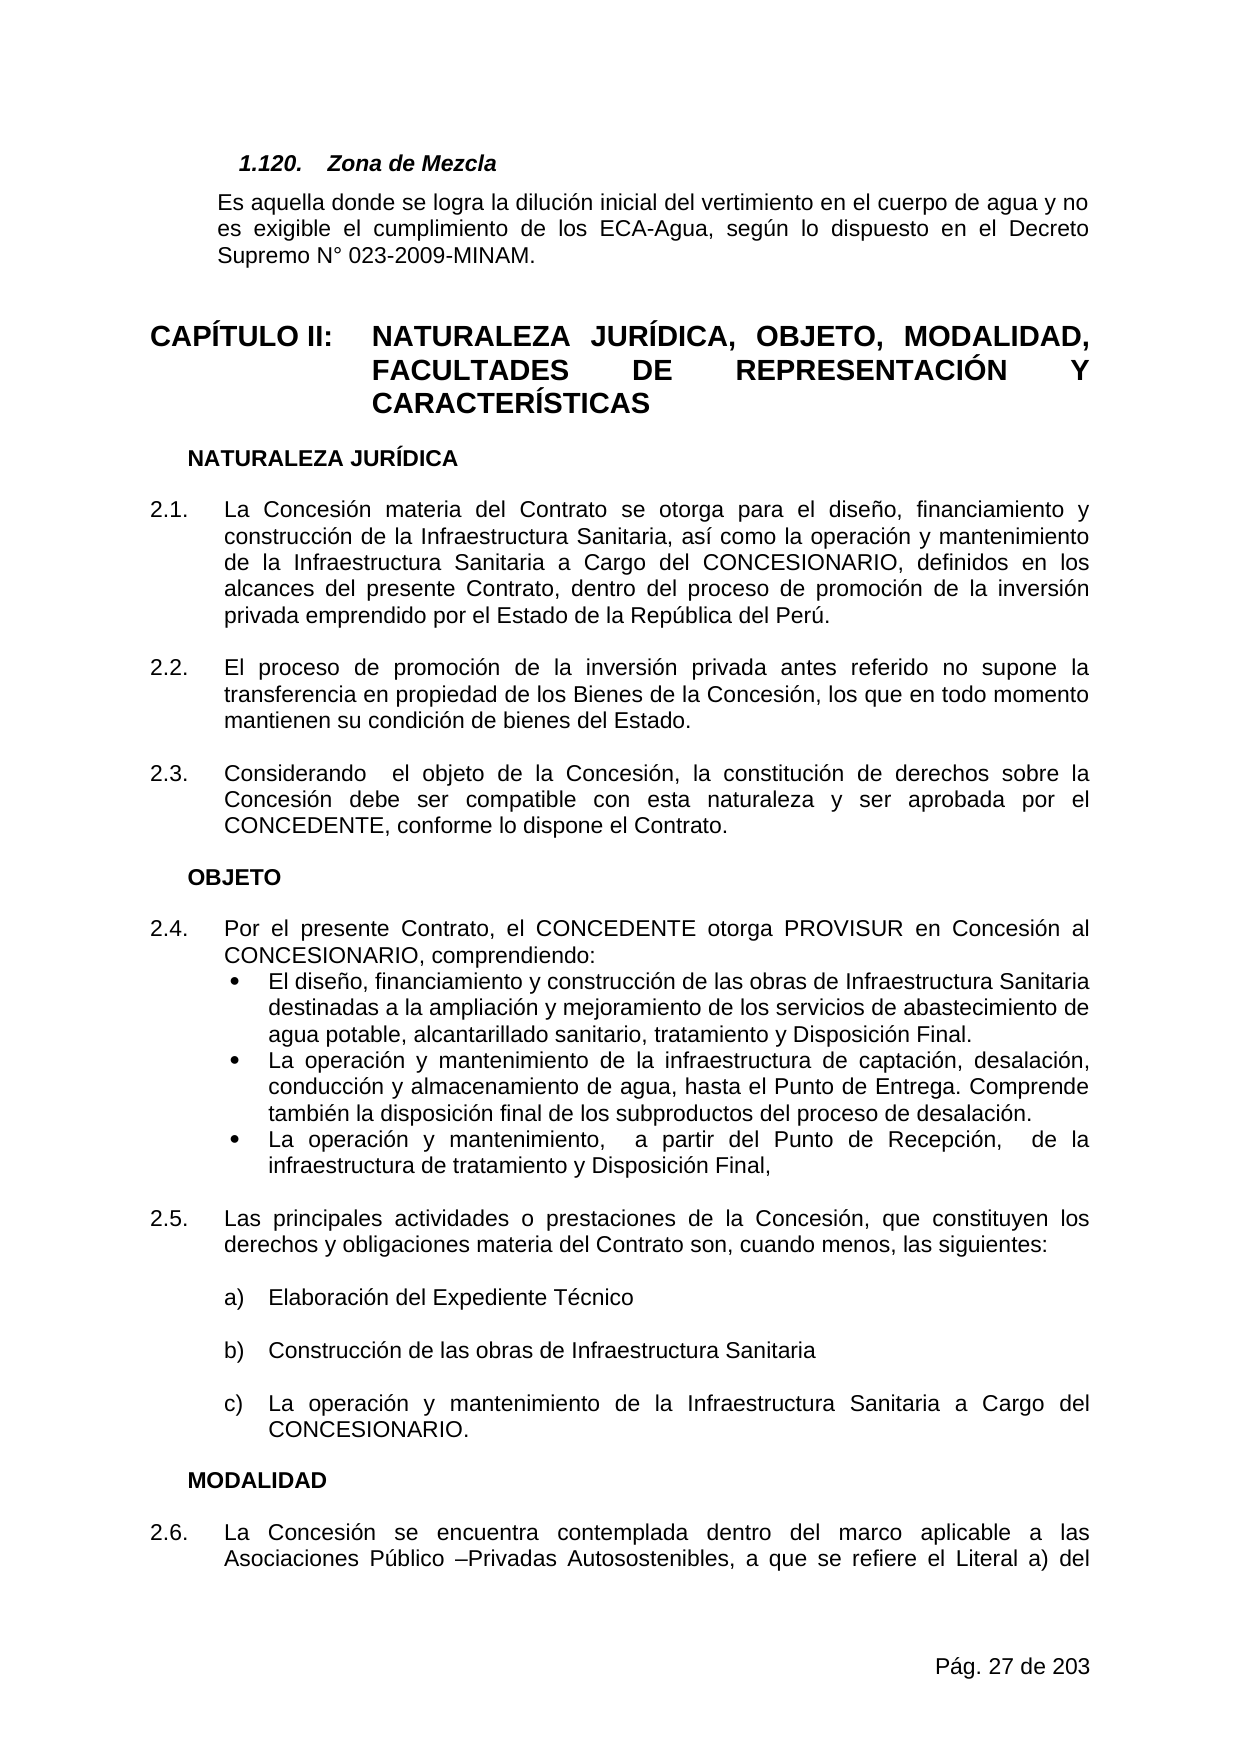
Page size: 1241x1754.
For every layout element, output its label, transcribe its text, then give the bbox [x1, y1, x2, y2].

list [150, 1519, 1090, 1571]
list Elaboración del Expediente Técnico [224, 1284, 1090, 1311]
subtitle Zona de Mezcla [239, 150, 1090, 176]
text Es aquella donde se logra la dilución inicial del vertimiento en el cuerpo de agua y no es exigible el cumplimiento de los ECA-Agua, según lo dispuesto en el Decreto Supremo N° 023-2009-MINAM. [217, 189, 1090, 268]
list El proceso de promoción de la inversión privada antes referido no supone la transferencia en propiedad de los Bienes de la Concesión, los que en todo momento mantienen su condición de bienes del Estado. [150, 654, 1090, 733]
list Las principales actividades o prestaciones de la Concesión, que constituyen los derechos y obligaciones materia del Contrato son, cuando menos, las siguientes: [150, 1205, 1090, 1258]
list El diseño, financiamiento y construcción de las obras de Infraestructura Sanitaria destinadas a la ampliación y mejoramiento de los servicios de abastecimiento de agua potable, alcantarillado sanitario, tratamiento y Disposición Final. [231, 968, 1090, 1047]
list La operación y mantenimiento de la Infraestructura Sanitaria a Cargo del CONCESIONARIO. [224, 1389, 1090, 1442]
list Por el presente Contrato, el CONCEDENTE otorga PROVISUR en Concesión al CONCESIONARIO, comprendiendo: [150, 915, 1090, 968]
list La Concesión materia del Contrato se otorga para el diseño, financiamiento y construcción de la Infraestructura Sanitaria, así como la operación y mantenimiento de la Infraestructura Sanitaria a Cargo del CONCESIONARIO, definidos en los alcances del presente Contrato, dentro del proceso de promoción de la inversión privada emprendido por el Estado de la República del Perú. [150, 496, 1090, 628]
list La operación y mantenimiento de la infraestructura de captación, desalación, conducción y almacenamiento de agua, hasta el Punto de Entrega. Comprende también la disposición final de los subproductos del proceso de desalación. [231, 1047, 1090, 1126]
list La operación y mantenimiento, a partir del Punto de Recepción, de la infraestructura de tratamiento y Disposición Final, [231, 1126, 1090, 1179]
subtitle OBJETO [187, 864, 1090, 890]
subtitle CAPÍTULO II: NATURALEZA JURÍDICA, OBJETO, MODALIDAD, FACULTADES DE REPRESENTACIÓN Y CARACTERÍSTICAS [150, 319, 1090, 420]
subtitle NATURALEZA JURÍDICA [187, 445, 1090, 471]
list Considerando el objeto de la Concesión, la constitución de derechos sobre la Concesión debe ser compatible con esta naturaleza y ser aprobada por el CONCEDENTE, conforme lo dispone el Contrato. [150, 760, 1090, 839]
list Construcción de las obras de Infraestructura Sanitaria [224, 1337, 1090, 1363]
subtitle MODALIDAD [187, 1467, 1090, 1494]
